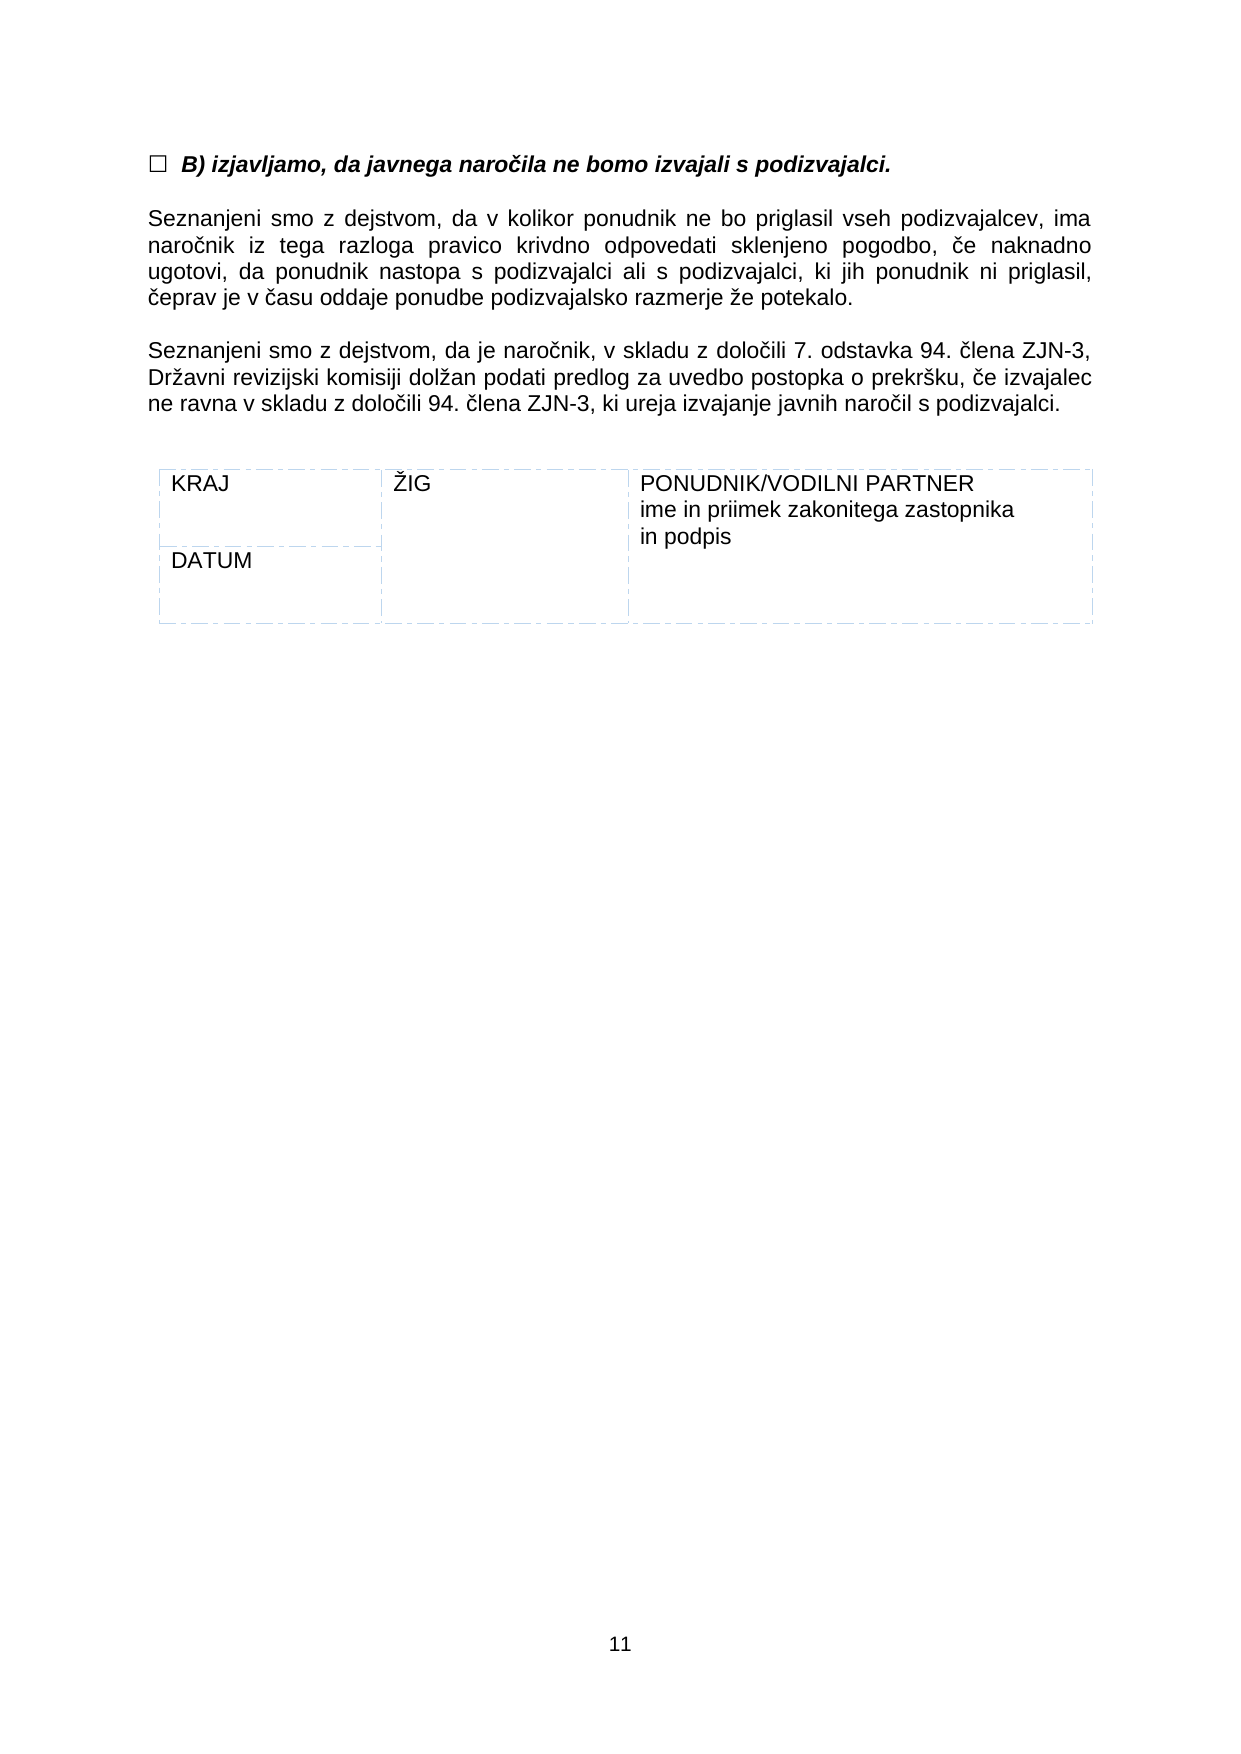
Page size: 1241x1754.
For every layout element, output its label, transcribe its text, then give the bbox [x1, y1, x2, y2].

text Seznanjeni smo z dejstvom, da v kolikor ponudnik ne bo priglasil vseh podizvajalcev, ima naročnik iz tega razloga pravico krivdno odpovedati sklenjeno pogodbo, če naknadno ugotovi, da ponudnik nastopa s podizvajalci ali s podizvajalci, ki jih ponudnik ni priglasil, čeprav je v času oddaje ponudbe podizvajalsko razmerje že potekalo. [148, 205, 1092, 311]
text B) izjavljamo, da javnega naročila ne bomo izvajali s podizvajalci. [148, 148, 1092, 179]
text Seznanjeni smo z dejstvom, da je naročnik, v skladu z določili 7. odstavka 94. člena ZJN-3, Državni revizijski komisiji dolžan podati predlog za uvedbo postopka o prekršku, če izvajalec ne ravna v skladu z določili 94. člena ZJN-3, ki ureja izvajanje javnih naročil s podizvajalci. [148, 337, 1092, 416]
table_header PONUDNIK/VODILNI PARTNER ime in priimek zakonitega zastopnika in podpis [629, 469, 1092, 622]
table_header KRAJ [160, 469, 382, 546]
table_header ŽIG [382, 469, 628, 622]
table_cell DATUM [160, 546, 382, 622]
